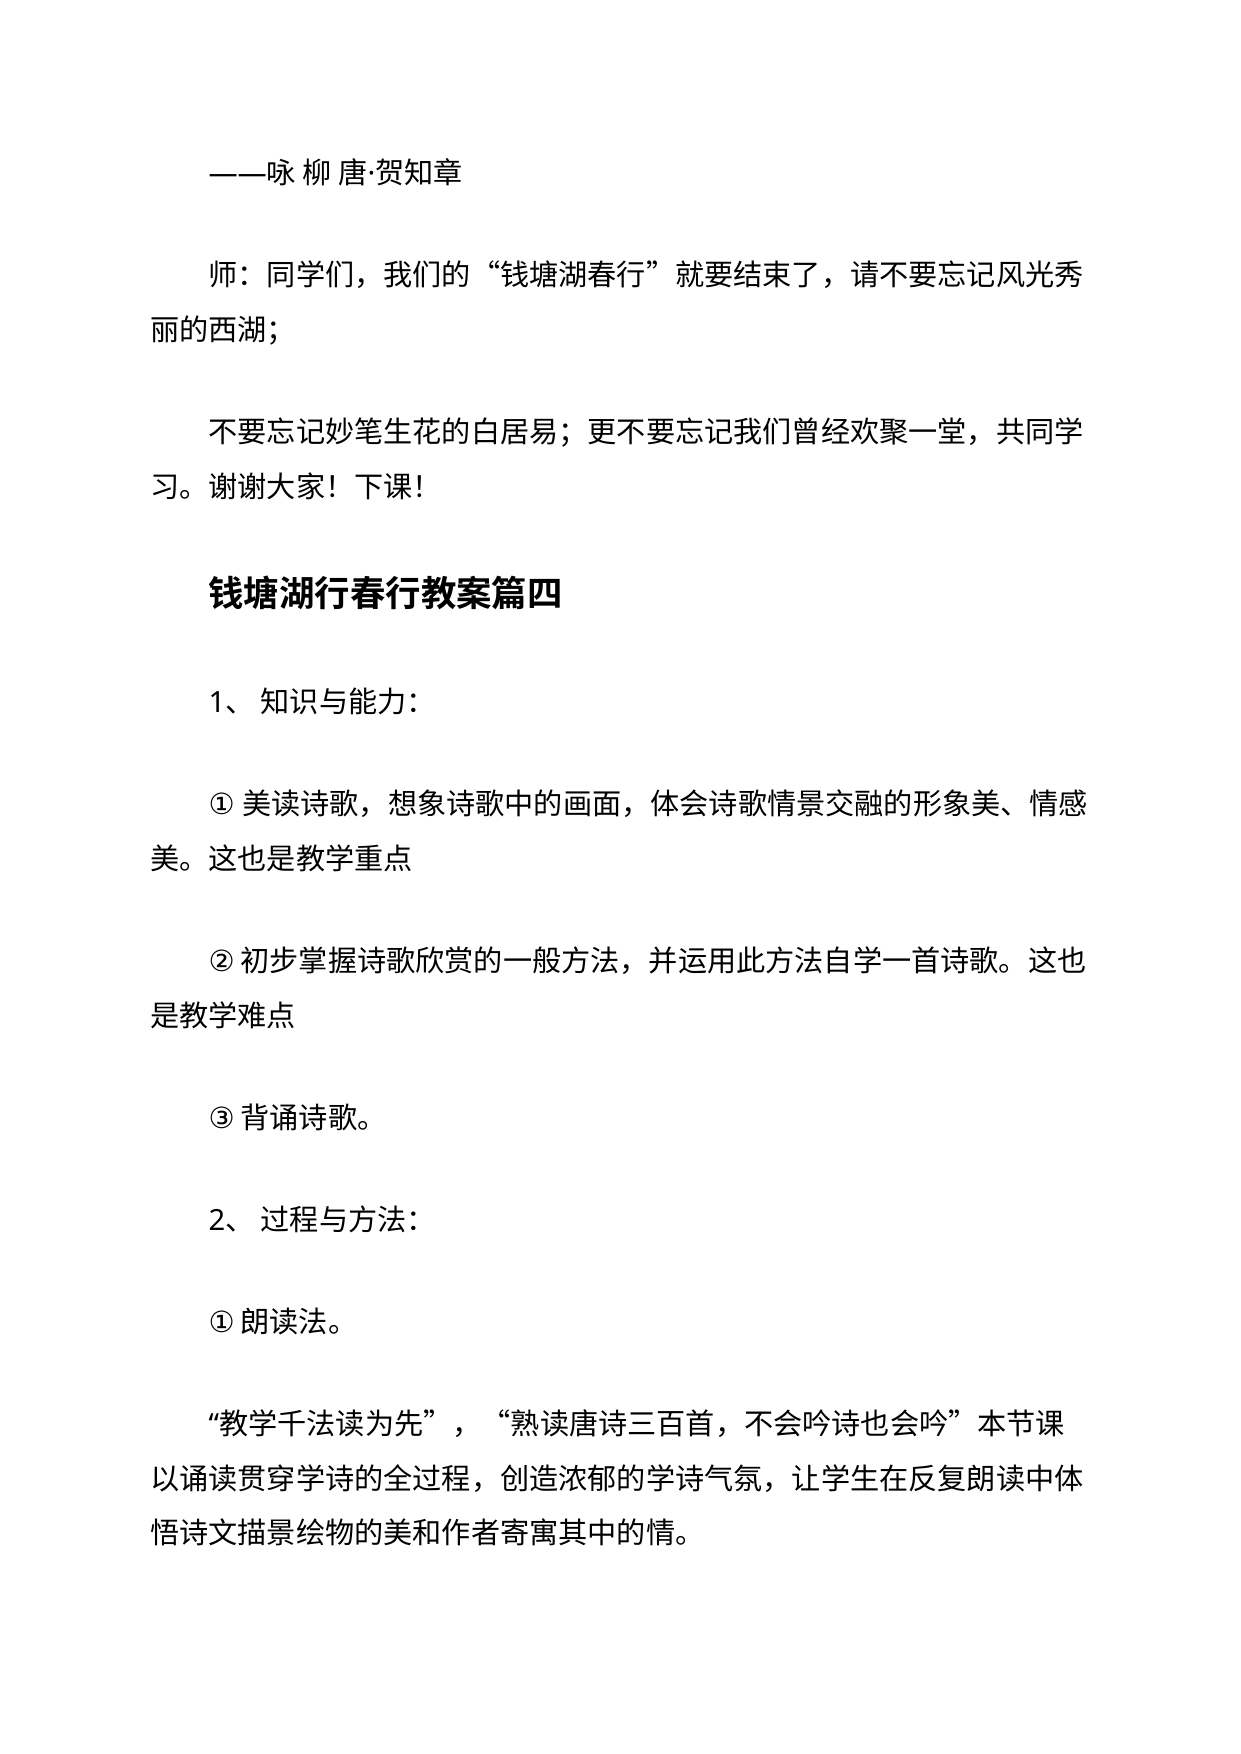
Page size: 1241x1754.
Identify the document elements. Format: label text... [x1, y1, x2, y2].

text “教学千法读为先”，“熟读唐诗三百首，不会吟诗也会吟”本节课以诵读贯穿学诗的全过程，创造浓郁的学诗气氛，让学生在反复朗读中体悟诗文描景绘物的美和作者寄寓其中的情。 [150, 1400, 1090, 1552]
text ①朗读法。 [150, 1298, 1090, 1341]
text ③背诵诗歌。 [150, 1094, 1090, 1137]
text ① 美读诗歌，想象诗歌中的画面，体会诗歌情景交融的形象美、情感美。这也是教学重点 [150, 781, 1090, 878]
text ②初步掌握诗歌欣赏的一般方法，并运用此方法自学一首诗歌。这也是教学难点 [150, 937, 1090, 1035]
text 师：同学们，我们的“钱塘湖春行”就要结束了，请不要忘记风光秀丽的西湖； [150, 252, 1090, 349]
text 1、 知识与能力： [150, 679, 1090, 721]
text ——咏 柳 唐·贺知章 [150, 150, 1090, 192]
text 钱塘湖行春行教案篇四 [150, 565, 1090, 617]
text 2、 过程与方法： [150, 1196, 1090, 1239]
text 不要忘记妙笔生花的白居易；更不要忘记我们曾经欢聚一堂，共同学习。谢谢大家！下课！ [150, 409, 1090, 506]
